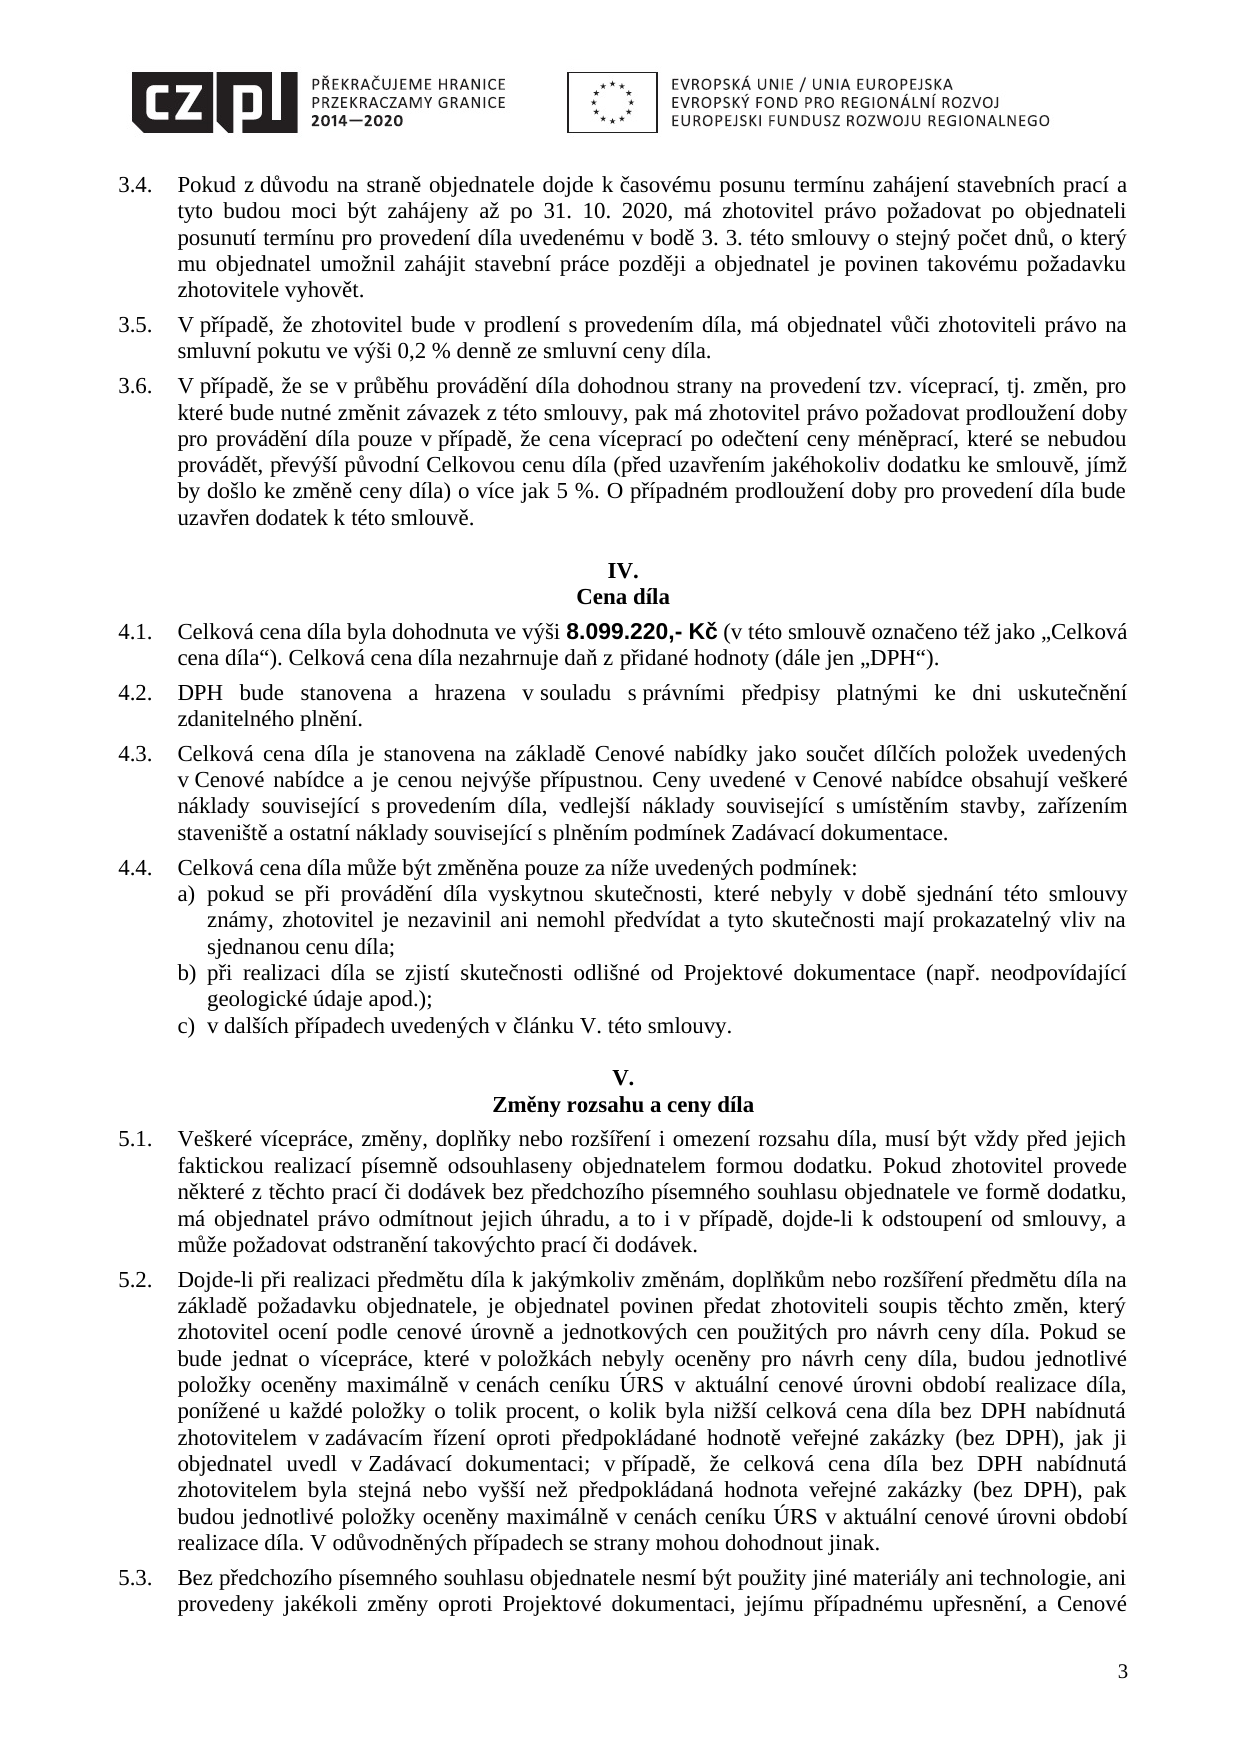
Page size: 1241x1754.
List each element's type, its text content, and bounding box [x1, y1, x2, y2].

list Pokud z důvodu na straně objednatele dojde k časovému posunu termínu zahájení stavebních prací a tyto budou moci být zahájeny až po 31. 10. 2020, má zhotovitel právo požadovat po objednateli posunutí termínu pro provedení díla uvedenému v bodě 3. 3. této smlouvy o stejný počet dnů, o který mu objednatel umožnil zahájit stavební práce později a objednatel je povinen takovému požadavku zhotovitele vyhovět. [118, 171, 1128, 303]
text IV. [118, 557, 1128, 583]
list V případě, že zhotovitel bude v prodlení s provedením díla, má objednatel vůči zhotoviteli právo na smluvní pokutu ve výši 0,2 % denně ze smluvní ceny díla. [118, 311, 1128, 364]
picture [118, 59, 1064, 147]
list Celková cena díla může být změněna pouze za níže uvedených podmínek: [118, 854, 1128, 880]
list pokud se při provádění díla vyskytnou skutečnosti, které nebyly v době sjednání této smlouvy známy, zhotovitel je nezavinil ani nemohl předvídat a tyto skutečnosti mají prokazatelný vliv na sjednanou cenu díla; [177, 880, 1128, 959]
list Celková cena díla je stanovena na základě Cenové nabídky jako součet dílčích položek uvedených v Cenové nabídce a je cenou nejvýše přípustnou. Ceny uvedené v Cenové nabídce obsahují veškeré náklady související s provedením díla, vedlejší náklady související s umístěním stavby, zařízením staveniště a ostatní náklady související s plněním podmínek Zadávací dokumentace. [118, 740, 1128, 845]
text V. [118, 1064, 1128, 1091]
list DPH bude stanovena a hrazena v souladu s právními předpisy platnými ke dni uskutečnění zdanitelného plnění. [118, 679, 1128, 732]
list Celková cena díla byla dohodnuta ve výši 8.099.220,- Kč (v této smlouvě označeno též jako „Celková cena díla“). Celková cena díla nezahrnuje daň z přidané hodnoty (dále jen „DPH“). [118, 618, 1128, 671]
list V případě, že se v průběhu provádění díla dohodnou strany na provedení tzv. víceprací, tj. změn, pro které bude nutné změnit závazek z této smlouvy, pak má zhotovitel právo požadovat prodloužení doby pro provádění díla pouze v případě, že cena víceprací po odečtení ceny méněprací, které se nebudou provádět, převýší původní Celkovou cenu díla (před uzavřením jakéhokoliv dodatku ke smlouvě, jímž by došlo ke změně ceny díla) o více jak 5 %. O případném prodloužení doby pro provedení díla bude uzavřen dodatek k této smlouvě. [118, 372, 1128, 530]
text Změny rozsahu a ceny díla [118, 1091, 1128, 1117]
list Dojde-li při realizaci předmětu díla k jakýmkoliv změnám, doplňkům nebo rozšíření předmětu díla na základě požadavku objednatele, je objednatel povinen předat zhotoviteli soupis těchto změn, který zhotovitel ocení podle cenové úrovně a jednotkových cen použitých pro návrh ceny díla. Pokud se bude jednat o vícepráce, které v položkách nebyly oceněny pro návrh ceny díla, budou jednotlivé položky oceněny maximálně v cenách ceníku ÚRS v aktuální cenové úrovni období realizace díla, ponížené u každé položky o tolik procent, o kolik byla nižší celková cena díla bez DPH nabídnutá zhotovitelem v zadávacím řízení oproti předpokládané hodnotě veřejné zakázky (bez DPH), jak ji objednatel uvedl v Zadávací dokumentaci; v případě, že celková cena díla bez DPH nabídnutá zhotovitelem byla stejná nebo vyšší než předpokládaná hodnota veřejné zakázky (bez DPH), pak budou jednotlivé položky oceněny maximálně v cenách ceníku ÚRS v aktuální cenové úrovni období realizace díla. V odůvodněných případech se strany mohou dohodnout jinak. [118, 1266, 1128, 1556]
list v dalších případech uvedených v článku V. této smlouvy. [177, 1012, 1128, 1038]
list při realizaci díla se zjistí skutečnosti odlišné od Projektové dokumentace (např. neodpovídající geologické údaje apod.); [177, 959, 1128, 1012]
text Cena díla [118, 583, 1128, 609]
list Veškeré vícepráce, změny, doplňky nebo rozšíření i omezení rozsahu díla, musí být vždy před jejich faktickou realizací písemně odsouhlaseny objednatelem formou dodatku. Pokud zhotovitel provede některé z těchto prací či dodávek bez předchozího písemného souhlasu objednatele ve formě dodatku, má objednatel právo odmítnout jejich úhradu, a to i v případě, dojde-li k odstoupení od smlouvy, a může požadovat odstranění takovýchto prací či dodávek. [118, 1126, 1128, 1257]
